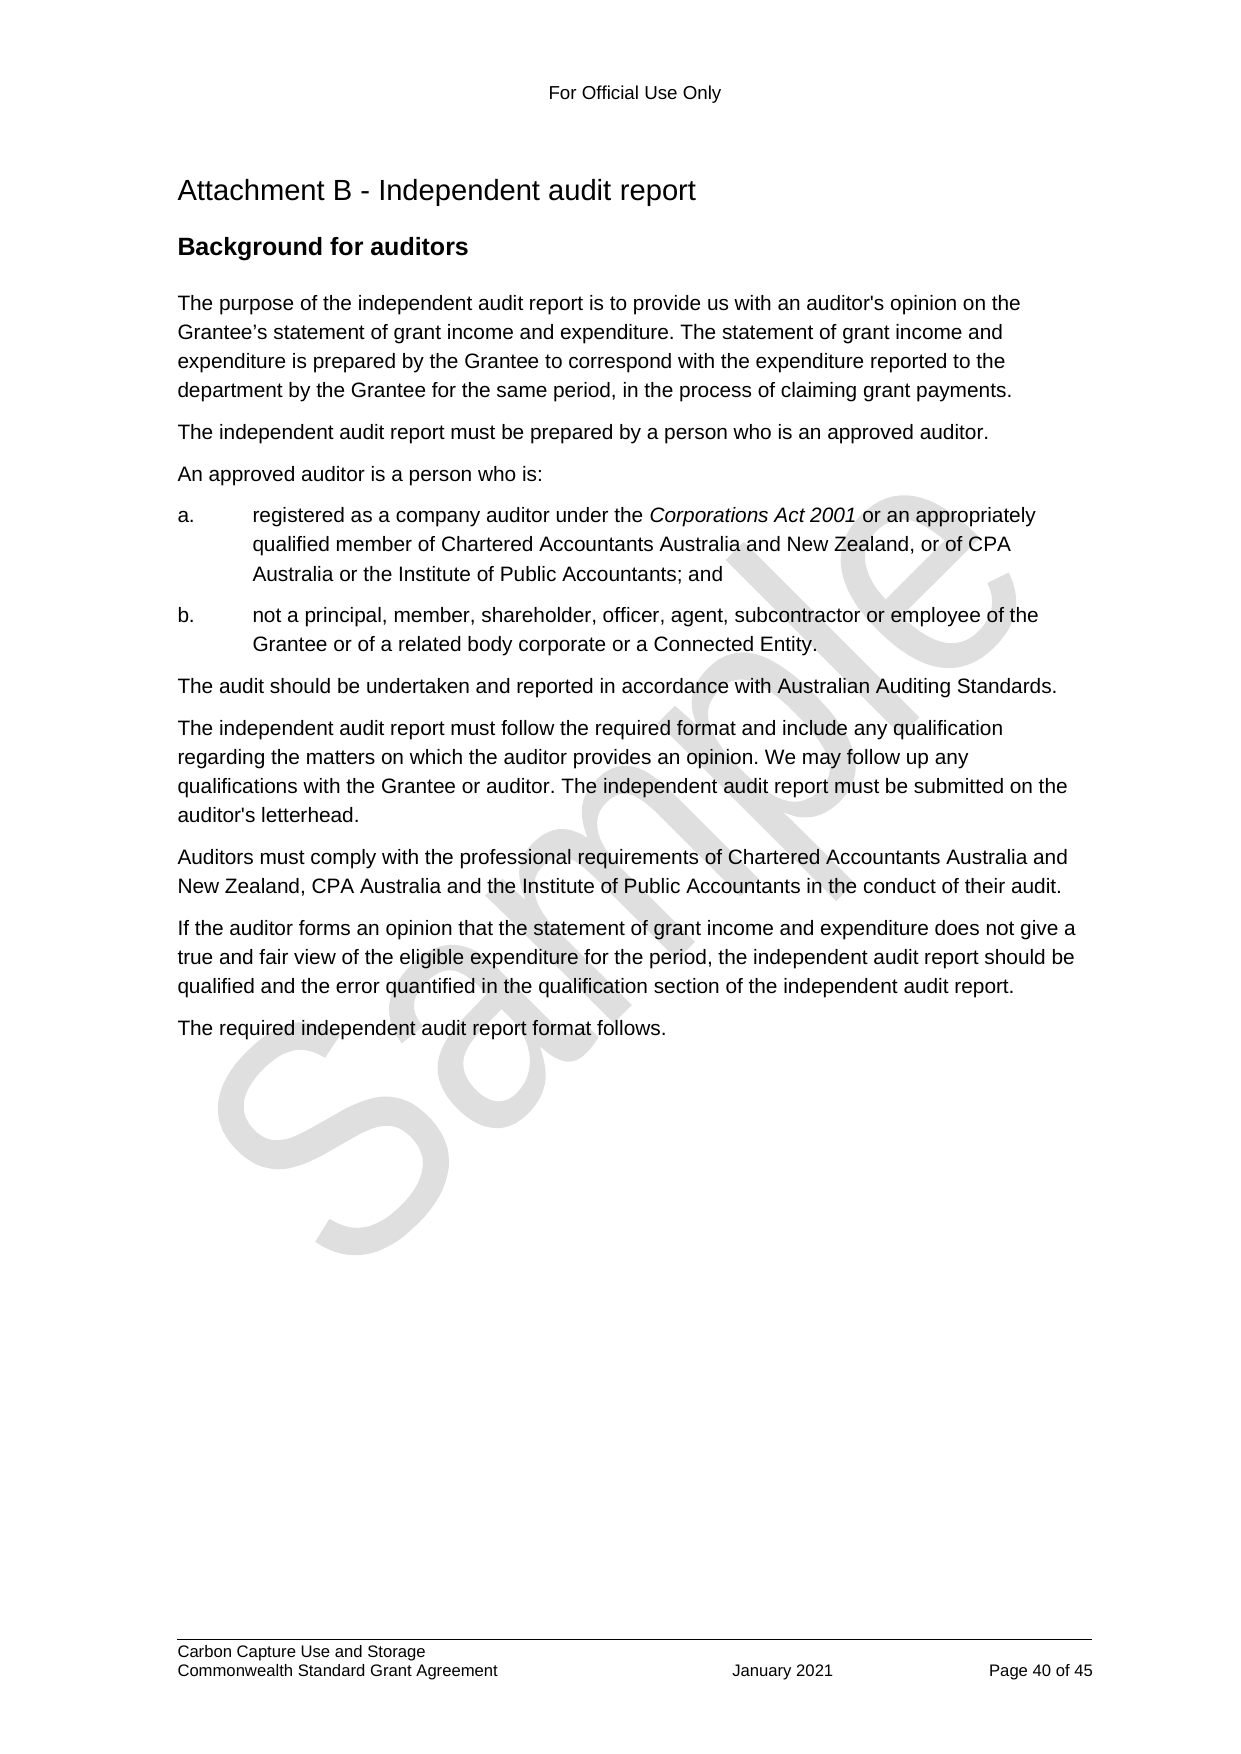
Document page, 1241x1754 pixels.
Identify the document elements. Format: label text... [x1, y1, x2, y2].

text The independent audit report must follow the required format and include any qualification regarding the matters on which the auditor provides an opinion. We may follow up any qualifications with the Grantee or auditor. The independent audit report must be submitted on the auditor's letterhead. [177, 710, 1092, 827]
text An approved auditor is a person who is: [177, 456, 1092, 485]
text Auditors must comply with the professional requirements of Chartered Accountants Australia and New Zealand, CPA Australia and the Institute of Public Accountants in the conduct of their audit. [177, 839, 1092, 898]
text The audit should be undertaken and reported in accordance with Australian Auditing Standards. [177, 669, 1092, 698]
subtitle Attachment B - Independent audit report [177, 173, 1092, 206]
text The required independent audit report format follows. [177, 1010, 1092, 1039]
list registered as a company auditor under the Corporations Act 2001 or an appropriately qualified member of Chartered Accountants Australia and New Zealand, or of CPA Australia or the Institute of Public Accountants; and [177, 498, 1092, 585]
text The independent audit report must be prepared by a person who is an approved auditor. [177, 414, 1092, 444]
subtitle Background for auditors [177, 231, 1092, 260]
text The purpose of the independent audit report is to provide us with an auditor's opinion on the Grantee’s statement of grant income and expenditure. The statement of grant income and expenditure is prepared by the Grantee to correspond with the expenditure reported to the department by the Grantee for the same period, in the process of claiming grant payments. [177, 285, 1092, 402]
text If the auditor forms an opinion that the statement of grant income and expenditure does not give a true and fair view of the eligible expenditure for the period, the independent audit report should be qualified and the error quantified in the qualification section of the independent audit report. [177, 910, 1092, 998]
list not a principal, member, shareholder, officer, agent, subcontractor or employee of the Grantee or of a related body corporate or a Connected Entity. [177, 598, 1092, 656]
